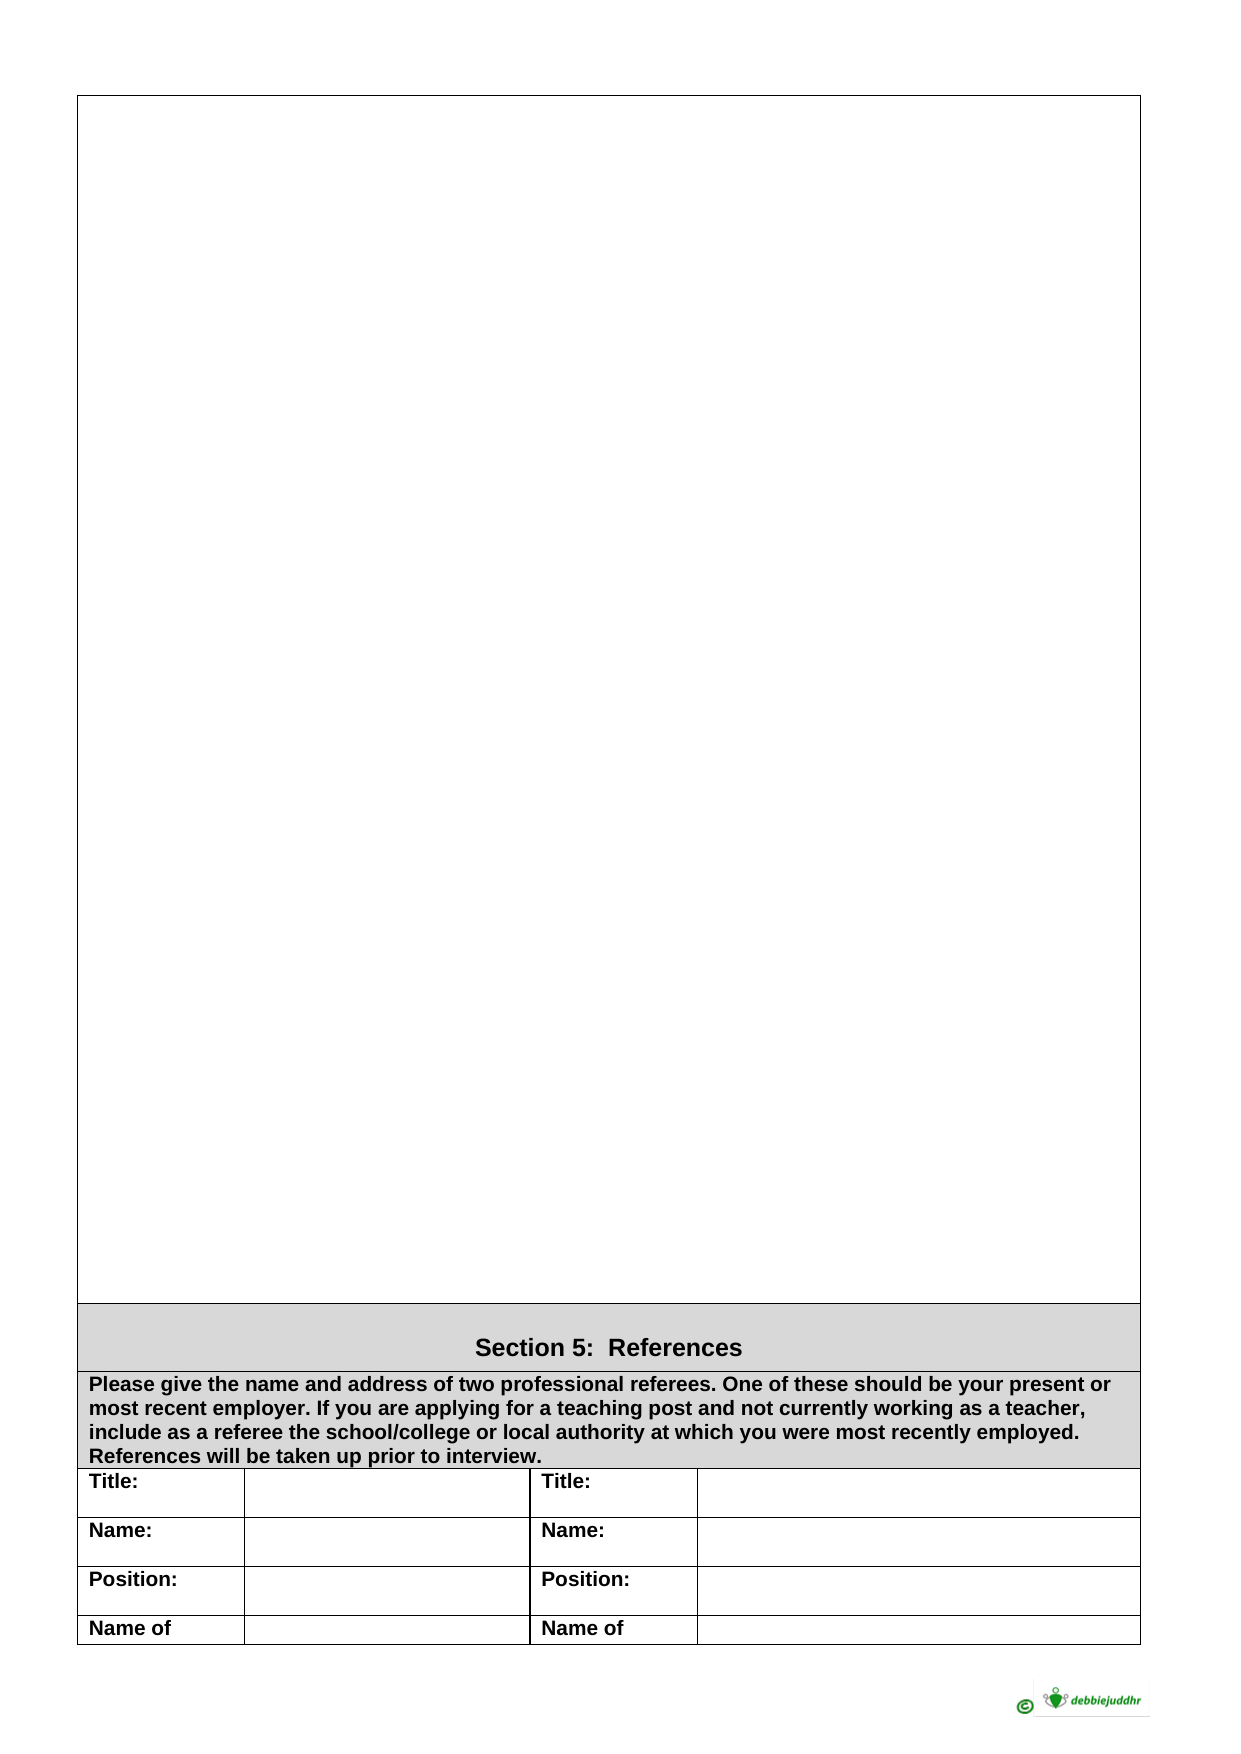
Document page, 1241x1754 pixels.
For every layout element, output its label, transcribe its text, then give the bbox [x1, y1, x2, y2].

table_cell Position: [78, 1567, 244, 1614]
table_cell [245, 1616, 529, 1644]
table_cell Title: [78, 1469, 244, 1517]
table_cell [245, 1469, 529, 1517]
table_cell Title: [531, 1469, 697, 1517]
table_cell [78, 1616, 244, 1644]
table_cell Name: [531, 1518, 697, 1566]
table_cell [698, 1518, 1140, 1566]
picture [167, 1679, 1152, 1725]
table_cell [698, 1616, 1140, 1644]
table_cell [245, 1518, 529, 1566]
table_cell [531, 1616, 697, 1644]
table_cell [245, 1567, 529, 1614]
table_cell [698, 1567, 1140, 1614]
table_cell Please give the name and address of two professional referees. One of these should be your present or most recent employer. If you are applying for a teaching post and not currently working as a teacher, include as a referee the school/college or local authority at which you were most recently employed. References will be taken up prior to interview. [78, 1372, 1140, 1468]
table_cell Name: [78, 1518, 244, 1566]
table_cell [78, 96, 1140, 1303]
table_cell Position: [531, 1567, 697, 1614]
table_cell [698, 1469, 1140, 1517]
table_cell Section 5: References [78, 1304, 1140, 1371]
